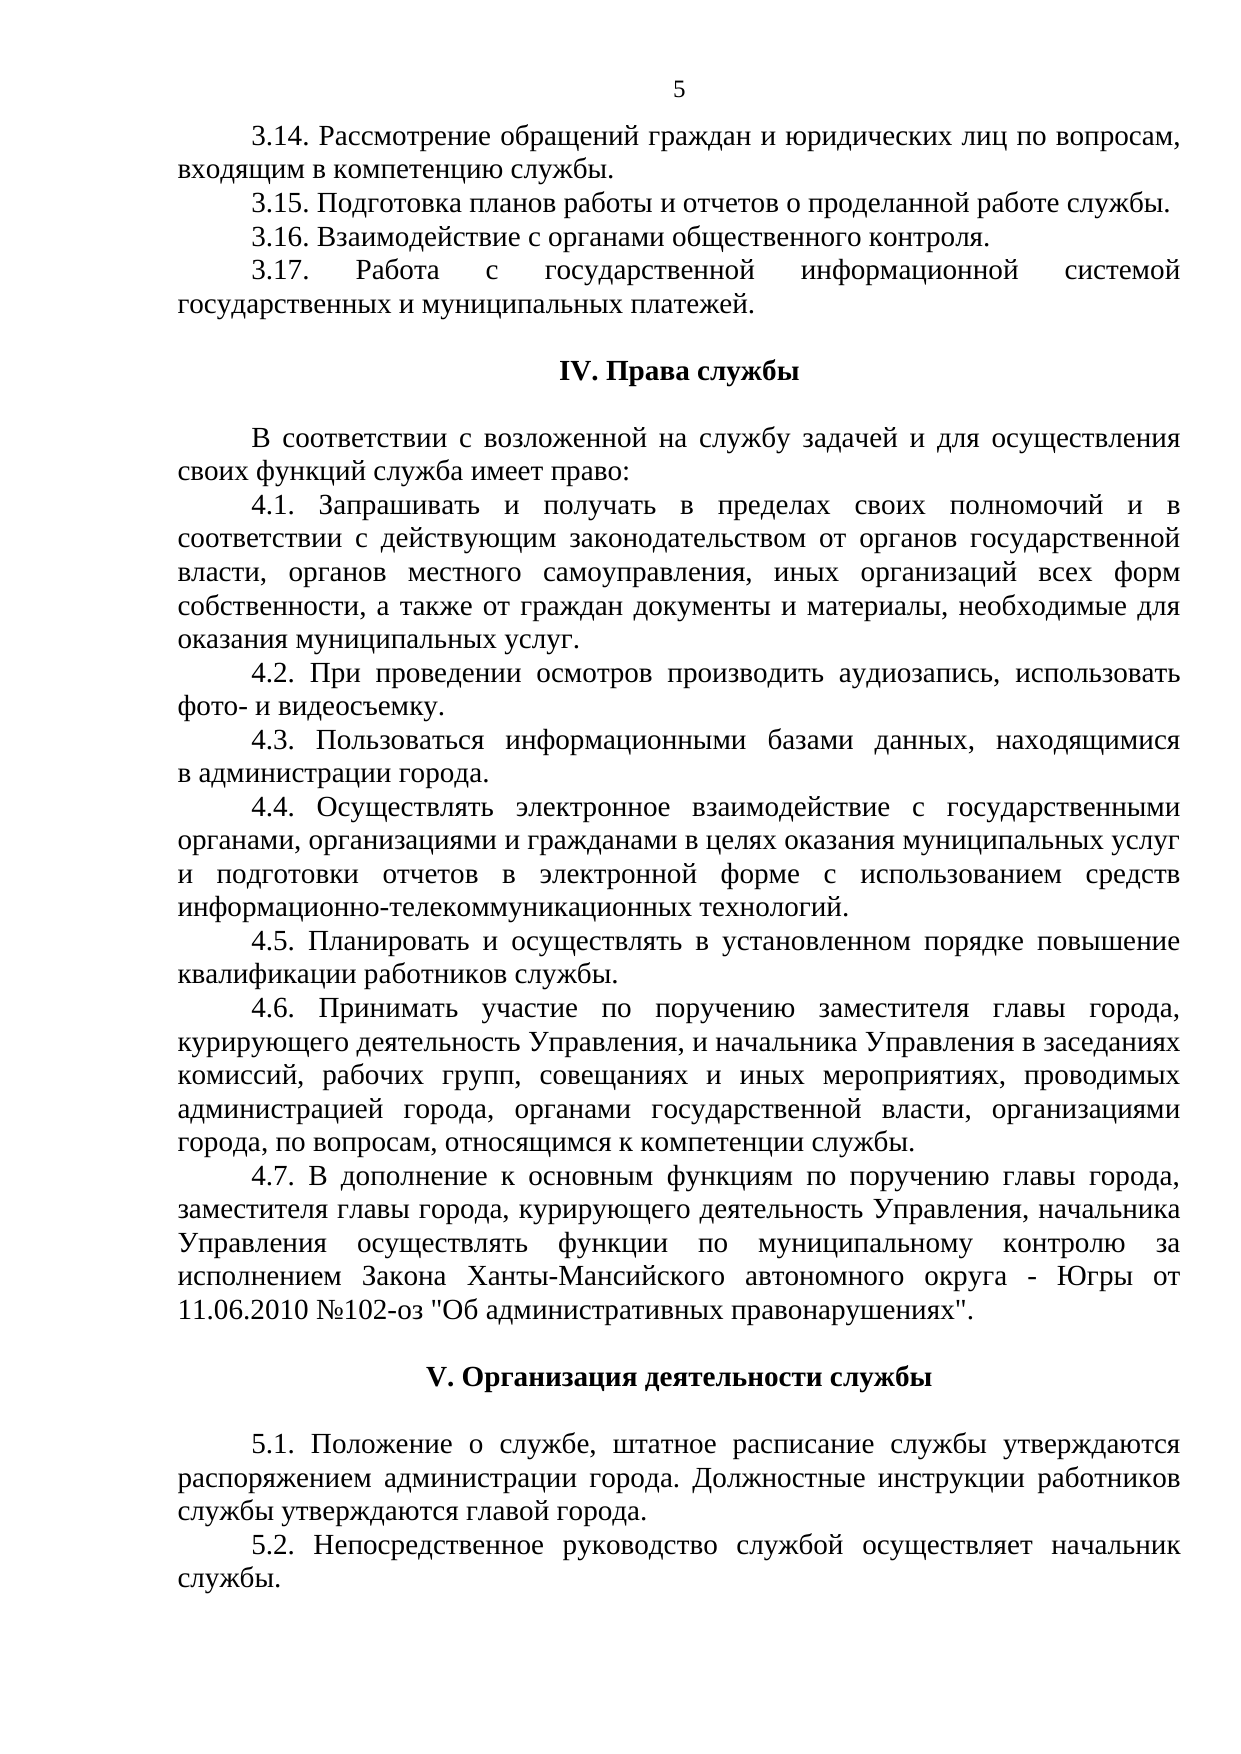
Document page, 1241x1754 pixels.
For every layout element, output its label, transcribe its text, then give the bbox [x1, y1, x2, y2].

text IV. Права службы [177, 353, 1181, 386]
text 4.4. Осуществлять электронное взаимодействие с государственными органами, организациями и гражданами в целях оказания муниципальных услуг и подготовки отчетов в электронной форме с использованием средств информационно-телекоммуникационных технологий. [177, 789, 1181, 923]
text 4.6. Принимать участие по поручению заместителя главы города, курирующего деятельность Управления, и начальника Управления в заседаниях комиссий, рабочих групп, совещаниях и иных мероприятиях, проводимых администрацией города, органами государственной власти, организациями города, по вопросам, относящимся к компетенции службы. [177, 990, 1181, 1158]
text В соответствии с возложенной на службу задачей и для осуществления своих функций служба имеет право: [177, 420, 1181, 487]
text 3.16. Взаимодействие с органами общественного контроля. [177, 219, 1181, 252]
text 4.2. При проведении осмотров производить аудиозапись, использовать фото- и видеосъемку. [177, 655, 1181, 722]
text V. Организация деятельности службы [177, 1359, 1181, 1393]
text 3.15. Подготовка планов работы и отчетов о проделанной работе службы. [177, 185, 1181, 219]
text 5.1. Положение о службе, штатное расписание службы утверждаются распоряжением администрации города. Должностные инструкции работников службы утверждаются главой города. [177, 1426, 1181, 1527]
text 4.3. Пользоваться информационными базами данных, находящимися в администрации города. [177, 722, 1181, 789]
text 3.14. Рассмотрение обращений граждан и юридических лиц по вопросам, входящим в компетенцию службы. [177, 118, 1181, 185]
text 5.2. Непосредственное руководство службой осуществляет начальник службы. [177, 1527, 1181, 1594]
text 4.5. Планировать и осуществлять в установленном порядке повышение квалификации работников службы. [177, 923, 1181, 990]
text 4.7. В дополнение к основным функциям по поручению главы города, заместителя главы города, курирующего деятельность Управления, начальника Управления осуществлять функции по муниципальному контролю за исполнением Закона Ханты-Мансийского автономного округа - Югры от 11.06.2010 №102-оз "Об административных правонарушениях". [177, 1158, 1181, 1326]
text 4.1. Запрашивать и получать в пределах своих полномочий и в соответствии с действующим законодательством от органов государственной власти, органов местного самоуправления, иных организаций всех форм собственности, а также от граждан документы и материалы, необходимые для оказания муниципальных услуг. [177, 487, 1181, 655]
text 3.17. Работа с государственной информационной системой государственных и муниципальных платежей. [177, 252, 1181, 319]
